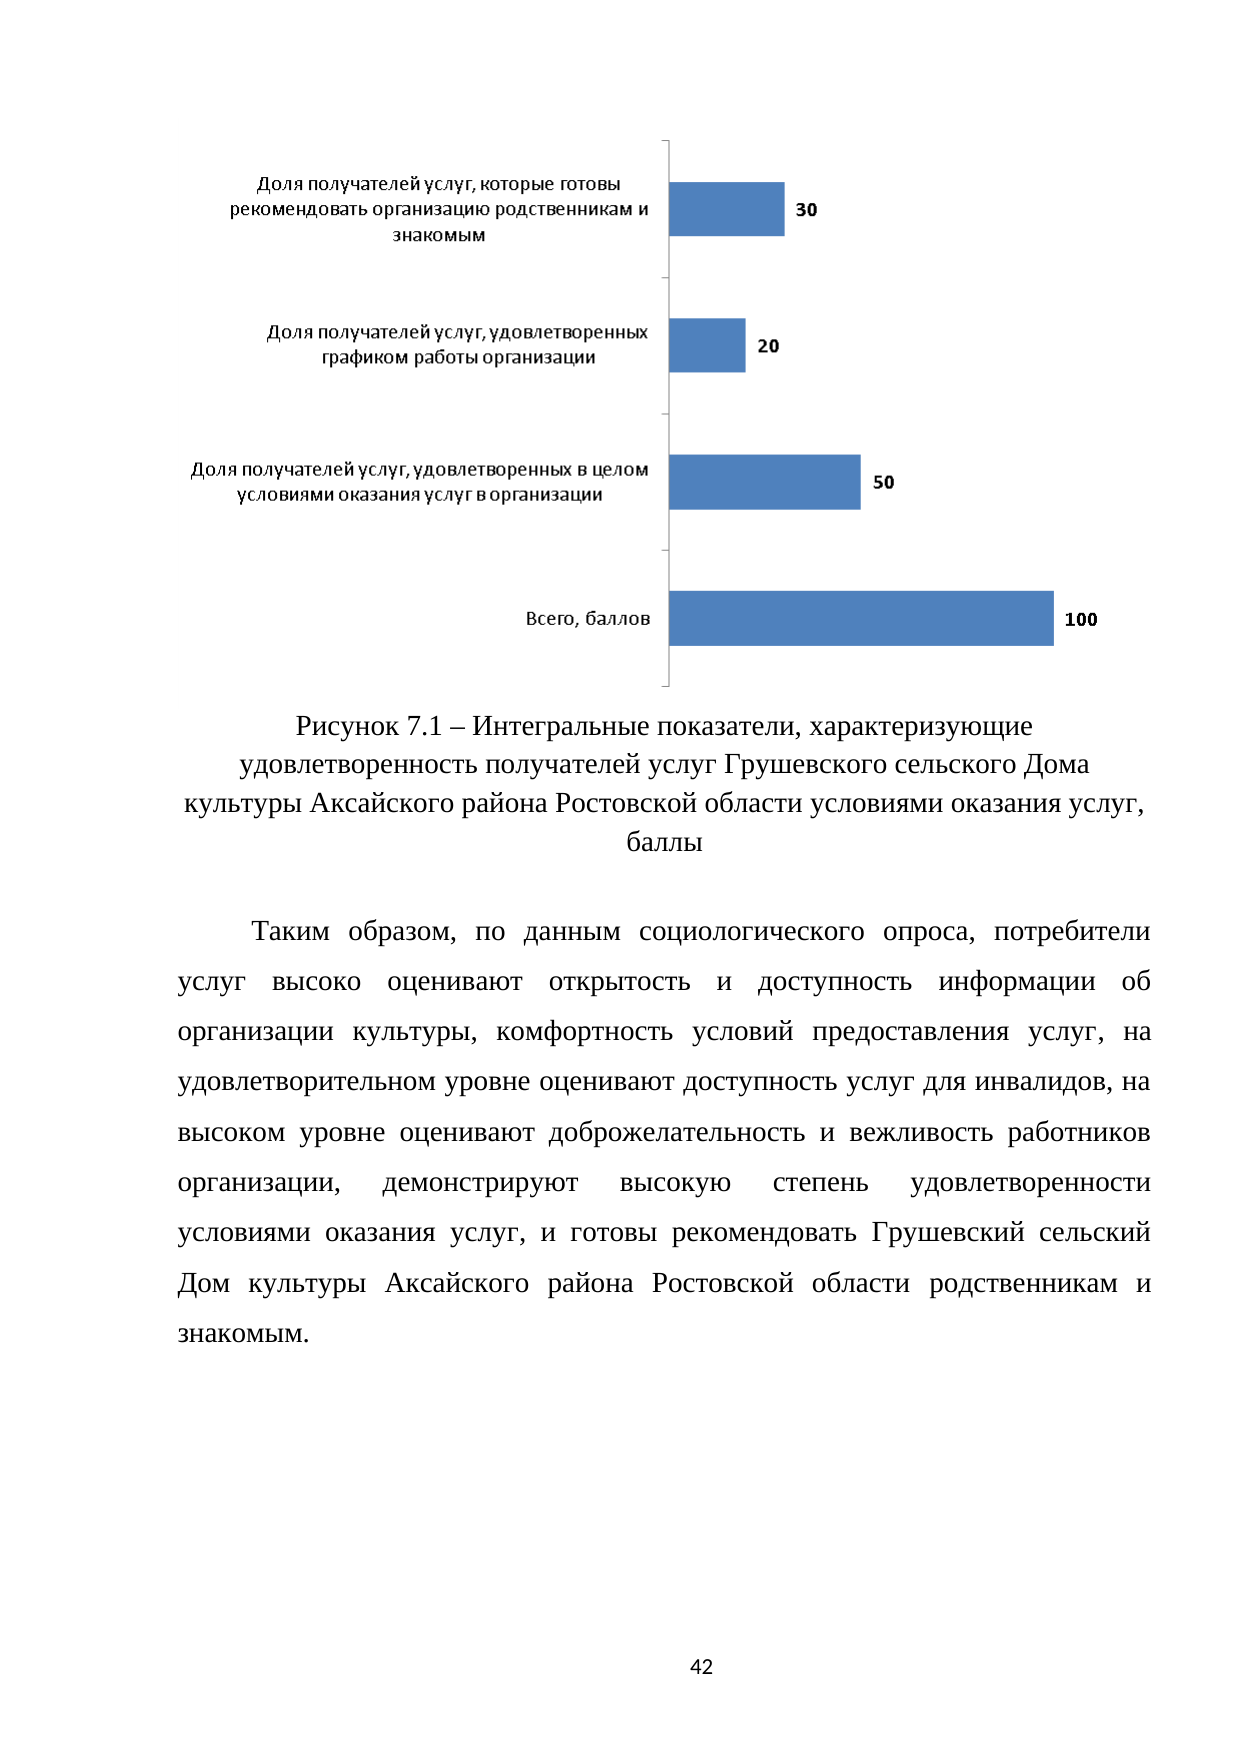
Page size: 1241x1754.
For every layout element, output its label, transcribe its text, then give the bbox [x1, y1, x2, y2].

picture [177, 118, 1153, 709]
text Рисунок 7.1 – Интегральные показатели, характеризующие удовлетворенность получателей услуг Грушевского сельского Дома культуры Аксайского района Ростовской области условиями оказания услуг, баллы [177, 709, 1152, 857]
text Таким образом, по данным социологического опроса, потребители услуг высоко оценивают открытость и доступность информации об организации культуры, комфортность условий предоставления услуг, на удовлетворительном уровне оценивают доступность услуг для инвалидов, на высоком уровне оценивают доброжелательность и вежливость работников организации, демонстрируют высокую степень удовлетворенности условиями оказания услуг, и готовы рекомендовать Грушевский сельский Дом культуры Аксайского района Ростовской области родственникам и знакомым. [177, 913, 1152, 1349]
